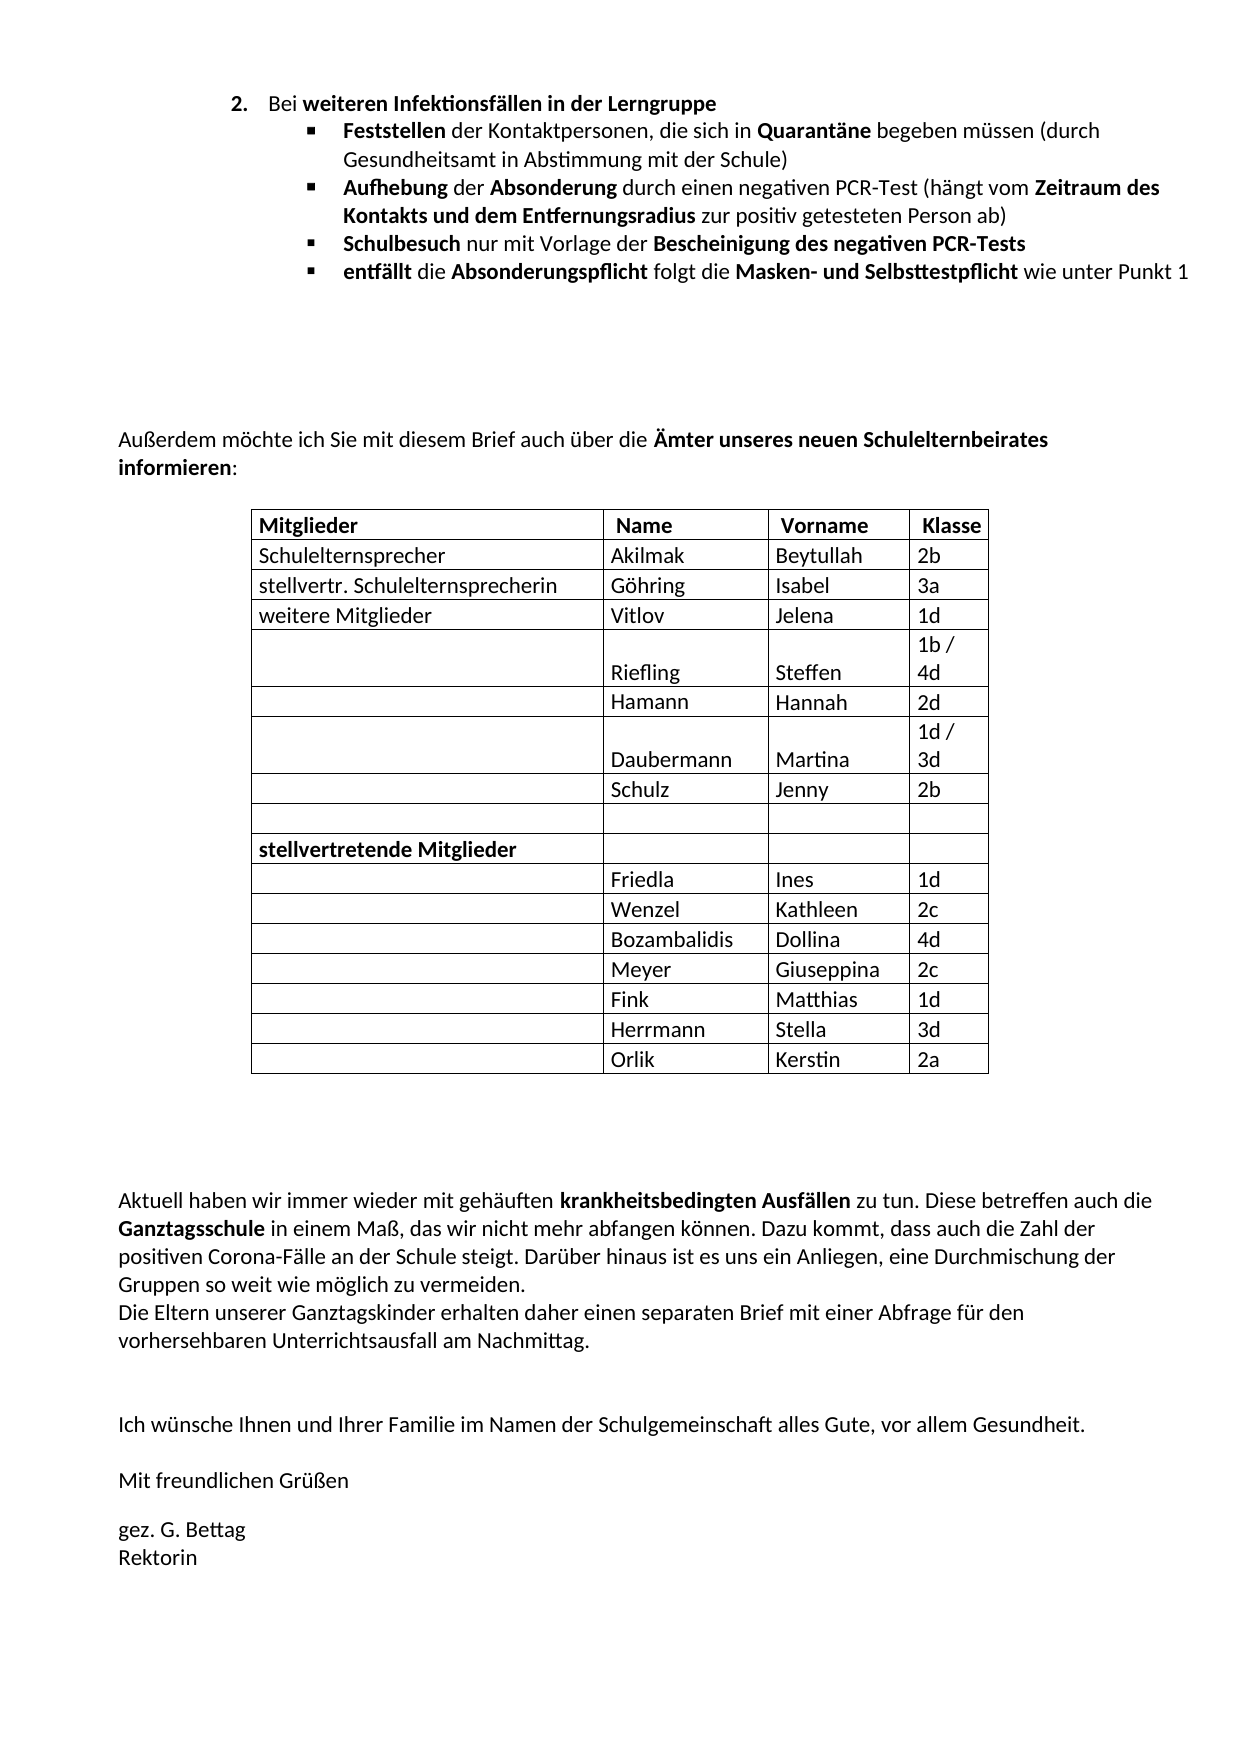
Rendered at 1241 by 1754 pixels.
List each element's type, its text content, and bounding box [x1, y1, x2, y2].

table_cell 2d [910, 687, 988, 716]
text gez. G. Bettag [118, 1515, 1166, 1543]
table_cell Kathleen [769, 894, 909, 923]
table_cell 1d [910, 984, 988, 1013]
table_cell [252, 864, 603, 893]
table_cell 1d [910, 864, 988, 893]
table_cell Jelena [769, 600, 909, 629]
table_cell Schulelternsprecher [252, 540, 603, 569]
text Aktuell haben wir immer wieder mit gehäuften krankheitsbedingten Ausfällen zu tun. Diese betreffen auch die Ganztagsschule in einem Maß, das wir nicht mehr abfangen können. Dazu kommt, dass auch die Zahl der positiven Corona-Fälle an der Schule steigt. Darüber hinaus ist es uns ein Anliegen, eine Durchmischung der Gruppen so weit wie möglich zu vermeiden. [118, 1186, 1166, 1298]
table_cell 2b [910, 540, 988, 569]
table_cell weitere Mitglieder [252, 600, 603, 629]
table_header Name [604, 510, 768, 539]
table_header Mitglieder [252, 510, 603, 539]
table_cell [252, 924, 603, 953]
table_cell [252, 630, 603, 686]
table_cell Matthias [769, 984, 909, 1013]
table_cell [604, 804, 768, 833]
table_cell Martina [769, 717, 909, 773]
table_cell [769, 804, 909, 833]
table_cell Isabel [769, 570, 909, 599]
text Ich wünsche Ihnen und Ihrer Familie im Namen der Schulgemeinschaft alles Gute, vor allem Gesundheit. [118, 1410, 1166, 1438]
table_cell Steffen [769, 630, 909, 686]
table_cell [910, 804, 988, 833]
table_cell Jenny [769, 774, 909, 803]
table_cell Meyer [604, 954, 768, 983]
list Bei weiteren Infektionsfällen in der Lerngruppe [231, 89, 1166, 117]
table_cell 2a [910, 1044, 988, 1073]
table_cell Hannah [769, 687, 909, 716]
table_cell stellvertr. Schulelternsprecherin [252, 570, 603, 599]
table_header Vorname [769, 510, 909, 539]
text Außerdem möchte ich Sie mit diesem Brief auch über die Ämter unseres neuen Schulelternbeirates informieren: [118, 425, 1166, 481]
table_cell [252, 774, 603, 803]
table_cell Bozambalidis [604, 924, 768, 953]
text Die Eltern unserer Ganztagskinder erhalten daher einen separaten Brief mit einer Abfrage für den vorhersehbaren Unterrichtsausfall am Nachmittag. [118, 1298, 1166, 1354]
table_cell [910, 834, 988, 863]
table_cell Göhring [604, 570, 768, 599]
table_cell Akilmak [604, 540, 768, 569]
table_cell 2b [910, 774, 988, 803]
table_cell Kerstin [769, 1044, 909, 1073]
table_cell [252, 1044, 603, 1073]
table_cell [604, 834, 768, 863]
table_cell Dollina [769, 924, 909, 953]
table_cell Orlik [604, 1044, 768, 1073]
list Aufhebung der Absonderung durch einen negativen PCR-Test (hängt vom Zeitraum des Kontakts und dem Entfernungsradius zur positiv getesteten Person ab) [306, 173, 1166, 229]
table_cell Schulz [604, 774, 768, 803]
table_cell [252, 984, 603, 1013]
table_cell Herrmann [604, 1014, 768, 1043]
table_cell Wenzel [604, 894, 768, 923]
table_cell Ines [769, 864, 909, 893]
table_cell [769, 834, 909, 863]
table_cell Beytullah [769, 540, 909, 569]
list entfällt die Absonderungspflicht folgt die Masken- und Selbsttestpflicht wie unter Punkt 1 [306, 257, 1196, 285]
table_header Klasse [910, 510, 988, 539]
table_cell [252, 687, 603, 716]
list Schulbesuch nur mit Vorlage der Bescheinigung des negativen PCR-Tests [306, 229, 1166, 257]
table_cell 4d [910, 924, 988, 953]
table_cell Fink [604, 984, 768, 1013]
table_cell Riefling [604, 630, 768, 686]
table_cell Stella [769, 1014, 909, 1043]
table_cell Giuseppina [769, 954, 909, 983]
table_cell [252, 1014, 603, 1043]
table_cell Daubermann [604, 717, 768, 773]
table_cell 1b / 4d [910, 630, 988, 686]
text Rektorin [118, 1543, 1166, 1571]
table_cell 3a [910, 570, 988, 599]
table_cell Hamann [604, 687, 768, 716]
table_cell stellvertretende Mitglieder [252, 834, 603, 863]
table_cell [252, 804, 603, 833]
table_cell [252, 717, 603, 773]
table_cell [252, 894, 603, 923]
table_cell 1d / 3d [910, 717, 988, 773]
table_cell 1d [910, 600, 988, 629]
table_cell 2c [910, 954, 988, 983]
table_cell [252, 954, 603, 983]
table_cell Friedla [604, 864, 768, 893]
table_cell 3d [910, 1014, 988, 1043]
list Feststellen der Kontaktpersonen, die sich in Quarantäne begeben müssen (durch Gesundheitsamt in Abstimmung mit der Schule) [306, 117, 1166, 173]
table_cell Vitlov [604, 600, 768, 629]
text Mit freundlichen Grüßen [118, 1466, 1166, 1494]
table_cell 2c [910, 894, 988, 923]
